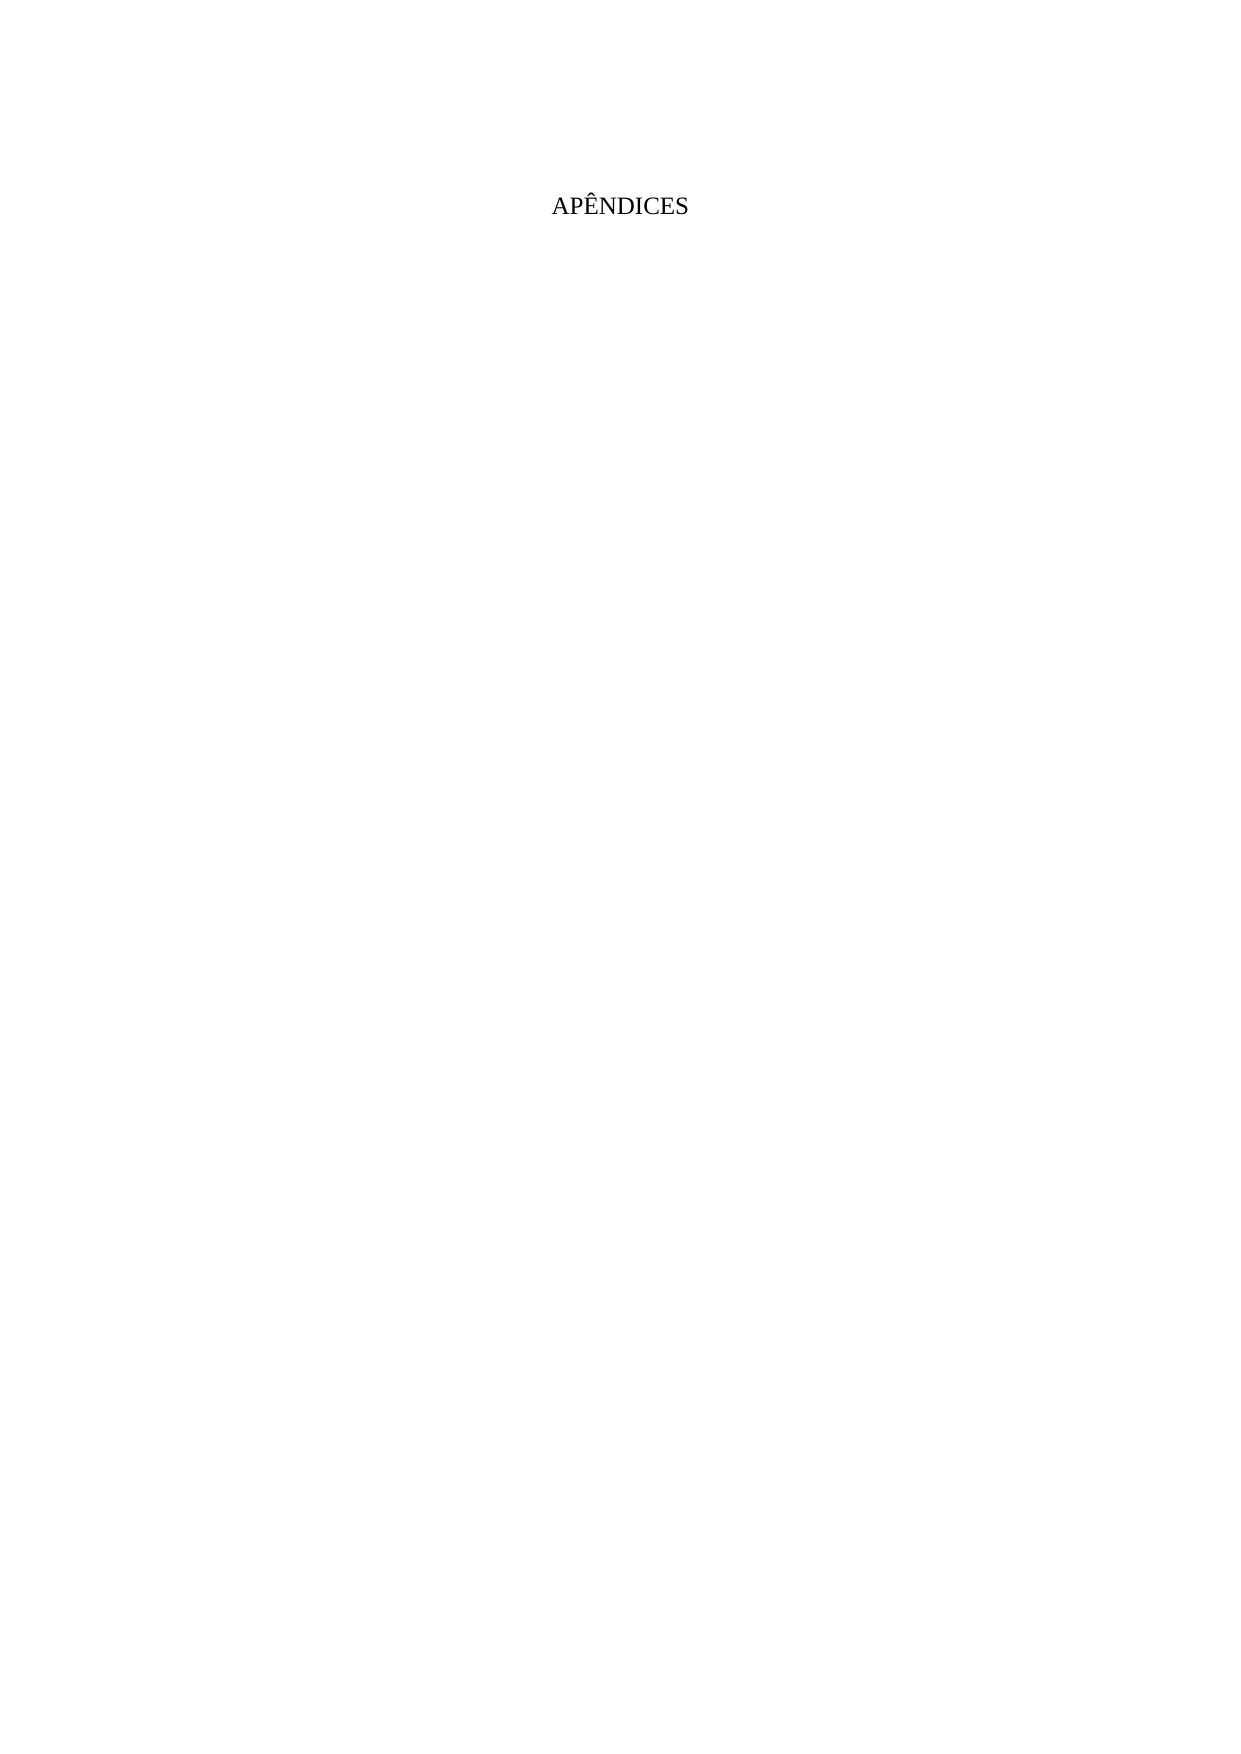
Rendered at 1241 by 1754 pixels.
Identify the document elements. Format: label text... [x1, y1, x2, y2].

text APÊNDICES [177, 191, 1063, 220]
